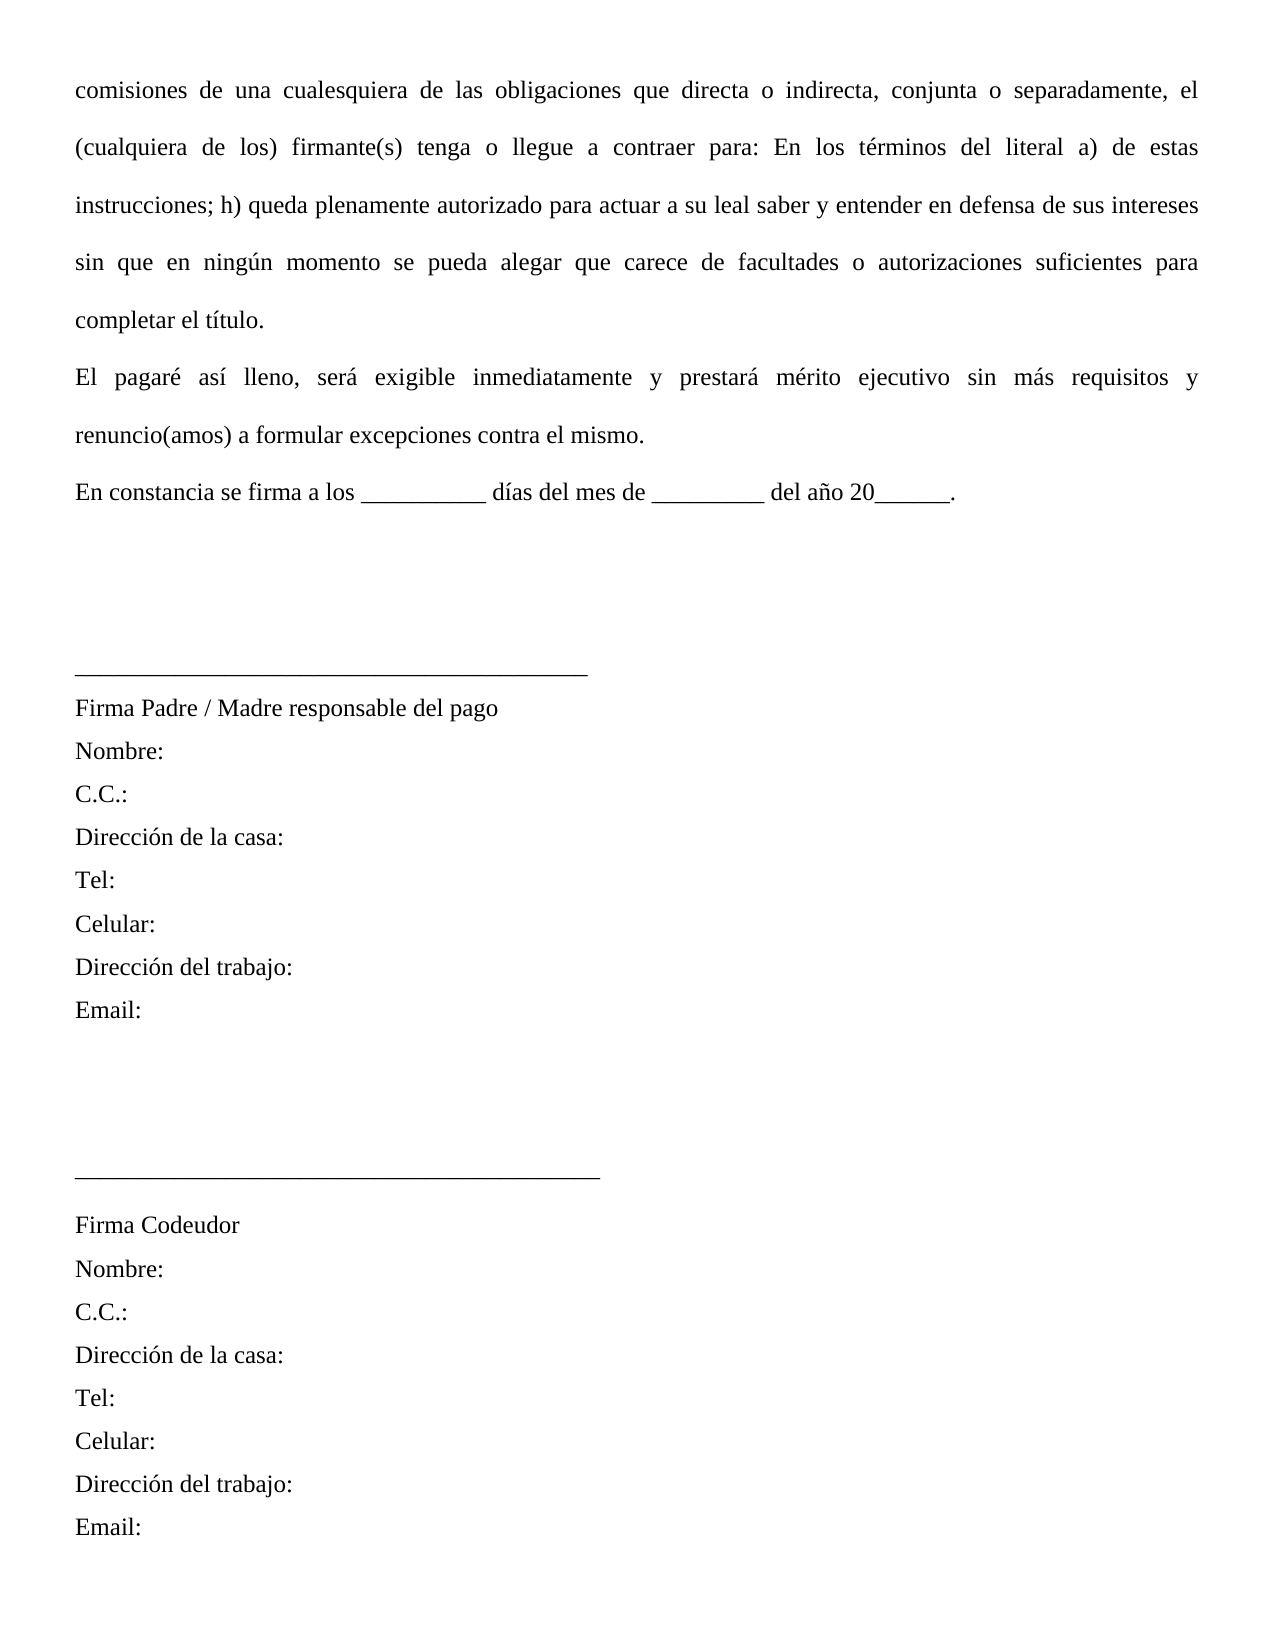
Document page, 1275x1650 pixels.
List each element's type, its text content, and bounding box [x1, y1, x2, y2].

text C.C.: [75, 779, 1200, 808]
text Dirección de la casa: [75, 822, 1200, 851]
text Dirección de la casa: [75, 1340, 1200, 1369]
text C.C.: [75, 1297, 1200, 1326]
text Dirección del trabajo: [75, 952, 1200, 981]
text Nombre: [75, 1254, 1200, 1282]
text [75, 75, 1200, 334]
text Email: [75, 995, 1200, 1024]
text Email: [75, 1512, 1200, 1541]
text Celular : [75, 1426, 1200, 1455]
text Tel: [75, 1383, 1200, 1412]
text Nombre: [75, 736, 1200, 765]
text El pagaré así lleno, será exigible inmediatamente y prestará mérito ejecutivo sin más requisitos y renuncio(amos) a formular excepciones contra el mismo. [75, 362, 1200, 449]
text Tel: [75, 866, 1200, 894]
text _________________________________________ [75, 650, 1200, 679]
text Firma Padre / Madre responsable del pago [75, 693, 1200, 722]
text Dirección del trabajo: [75, 1469, 1200, 1498]
text En constancia se firma a los __________ días del mes de _________ del año 20______. [75, 477, 1200, 506]
text __________________________________________ [75, 1153, 1200, 1182]
text Firma Codeudor [75, 1211, 1200, 1239]
text Celular : [75, 909, 1200, 937]
